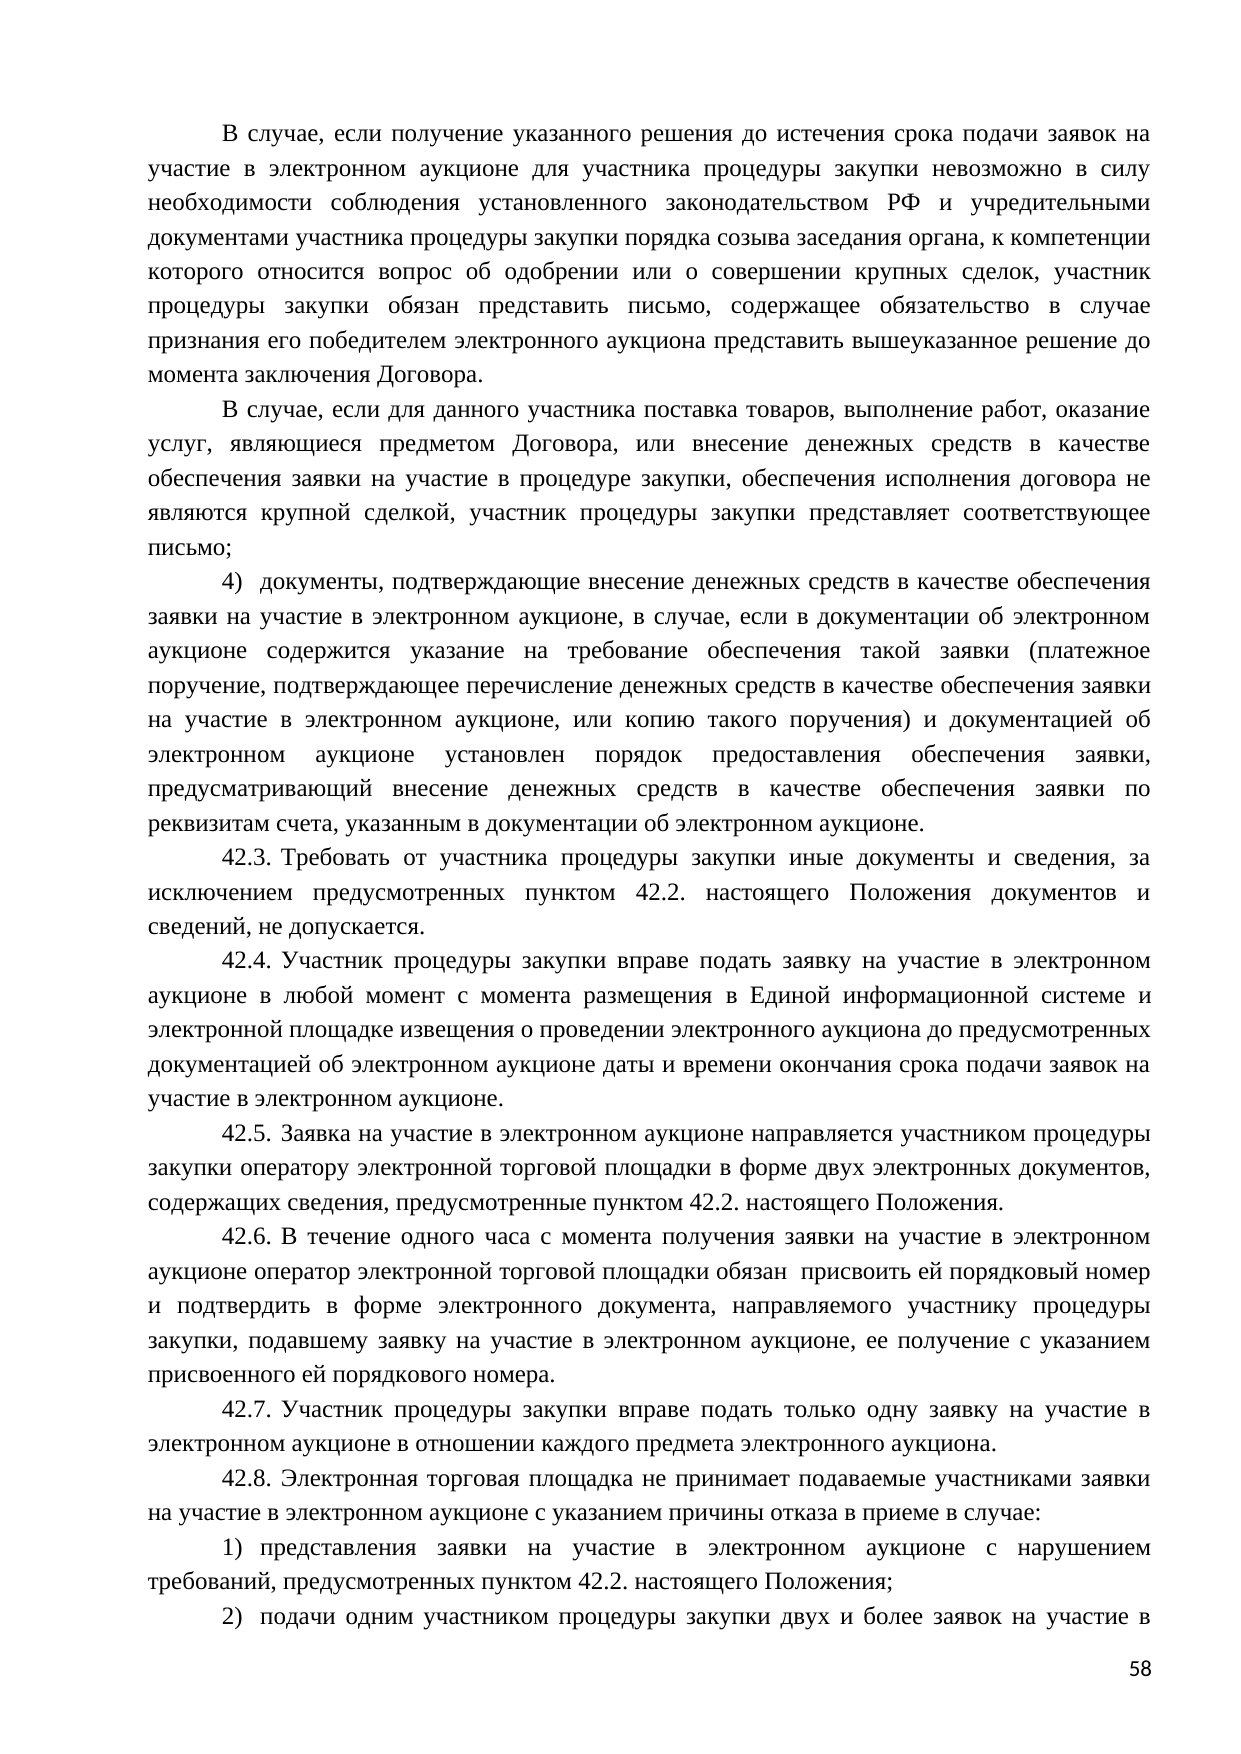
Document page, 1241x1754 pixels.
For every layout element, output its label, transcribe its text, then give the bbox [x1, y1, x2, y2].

list Участник процедуры закупки вправе подать только одну заявку на участие в электронном аукционе в отношении каждого предмета электронного аукциона. [148, 1394, 1152, 1457]
list В течение одного часа с момента получения заявки на участие в электронном аукционе оператор электронной торговой площадки обязан присвоить ей порядковый номер и подтвердить в форме электронного документа, направляемого участнику процедуры закупки, подавшему заявку на участие в электронном аукционе, ее получение с указанием присвоенного ей порядкового номера. [148, 1221, 1152, 1388]
list Электронная торговая площадка не принимает подаваемые участниками заявки на участие в электронном аукционе с указанием причины отказа в приеме в случае: [148, 1463, 1152, 1526]
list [148, 1601, 1152, 1629]
text В случае, если получение указанного решения до истечения срока подачи заявок на участие в электронном аукционе для участника процедуры закупки невозможно в силу необходимости соблюдения установленного законодательством РФ и учредительными документами участника процедуры закупки порядка созыва заседания органа, к компетенции которого относится вопрос об одобрении или о совершении крупных сделок, участник процедуры закупки обязан представить письмо, содержащее обязательство в случае признания его победителем электронного аукциона представить вышеуказанное решение до момента заключения Договора. [148, 118, 1152, 388]
list Заявка на участие в электронном аукционе направляется участником процедуры закупки оператору электронной торговой площадки в форме двух электронных документов, содержащих сведения, предусмотренные пунктом 42.2. настоящего Положения. [148, 1118, 1152, 1216]
list Требовать от участника процедуры закупки иные документы и сведения, за исключением предусмотренных пунктом 42.2. настоящего Положения документов и сведений, не допускается. [148, 842, 1152, 940]
list Участник процедуры закупки вправе подать заявку на участие в электронном аукционе в любой момент с момента размещения в Единой информационной системе и электронной площадке извещения о проведении электронного аукциона до предусмотренных документацией об электронном аукционе даты и времени окончания срока подачи заявок на участие в электронном аукционе. [148, 946, 1152, 1112]
text В случае, если для данного участника поставка товаров, выполнение работ, оказание услуг, являющиеся предметом Договора, или внесение денежных средств в качестве обеспечения заявки на участие в процедуре закупки, обеспечения исполнения договора не являются крупной сделкой, участник процедуры закупки представляет соответствующее письмо; [148, 394, 1152, 561]
list представления заявки на участие в электронном аукционе с нарушением требований, предусмотренных пунктом 42.2. настоящего Положения; [148, 1532, 1152, 1595]
list документы, подтверждающие внесение денежных средств в качестве обеспечения заявки на участие в электронном аукционе, в случае, если в документации об электронном аукционе содержится указание на требование обеспечения такой заявки (платежное поручение, подтверждающее перечисление денежных средств в качестве обеспечения заявки на участие в электронном аукционе, или копию такого поручения) и документацией об электронном аукционе установлен порядок предоставления обеспечения заявки, предусматривающий внесение денежных средств в качестве обеспечения заявки по реквизитам счета, указанным в документации об электронном аукционе. [148, 566, 1152, 836]
